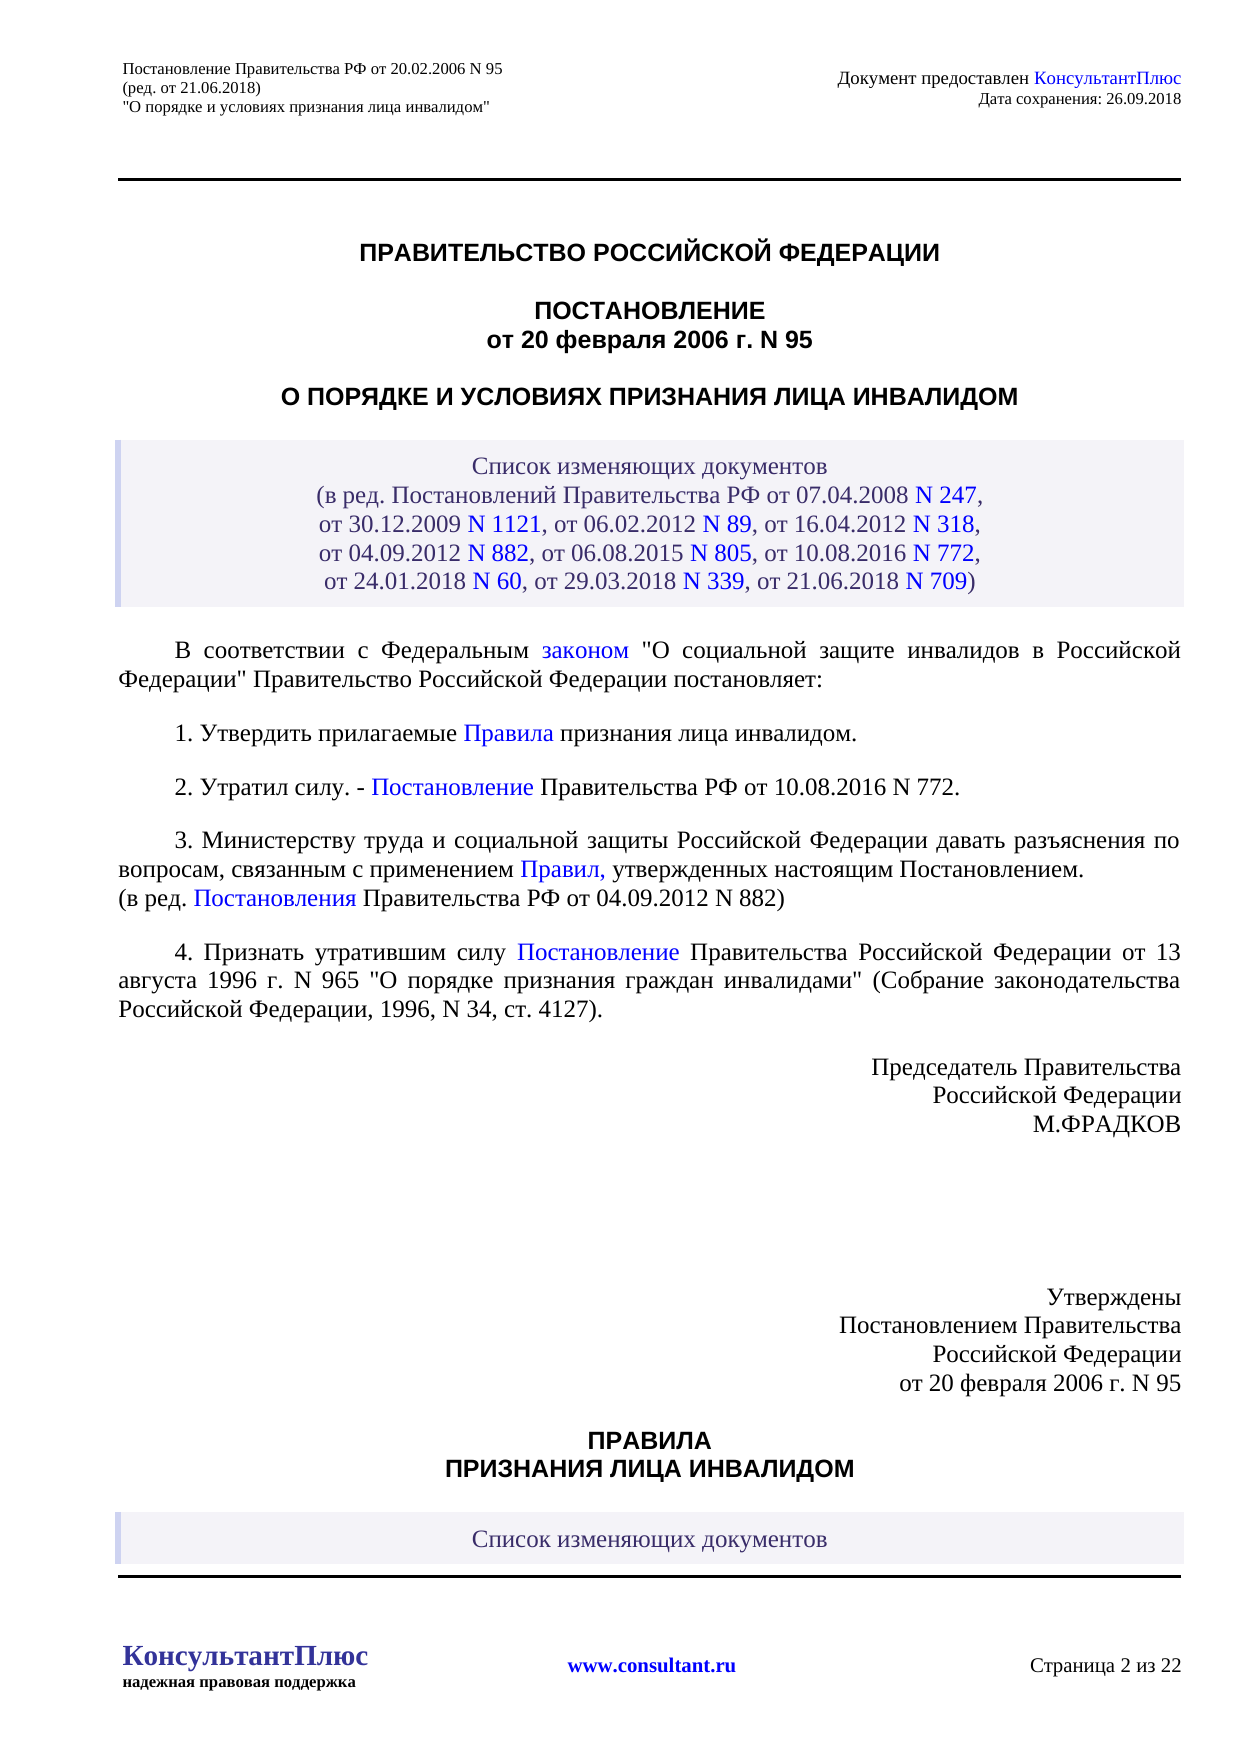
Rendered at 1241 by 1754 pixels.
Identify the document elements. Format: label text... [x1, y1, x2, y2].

text Утверждены [118, 1282, 1181, 1311]
text 3. Министерству труда и социальной защиты Российской Федерации давать разъяснения по вопросам, связанным с применением Правил, утвержденных настоящим Постановлением. [118, 826, 1181, 883]
text от 20 февраля 2006 г. N 95 [118, 1368, 1181, 1397]
title ПРАВИТЕЛЬСТВО РОССИЙСКОЙ ФЕДЕРАЦИИ [118, 238, 1181, 267]
text М.ФРАДКОВ [118, 1109, 1181, 1138]
title ПОСТАНОВЛЕНИЕ [118, 296, 1181, 324]
text Председатель Правительства [118, 1052, 1181, 1081]
text 1. Утвердить прилагаемые Правила признания лица инвалидом. [118, 718, 1181, 747]
text (в ред. Постановления Правительства РФ от 04.09.2012 N 882) [118, 883, 1181, 912]
text Российской Федерации [118, 1081, 1181, 1109]
title ПРИЗНАНИЯ ЛИЦА ИНВАЛИДОМ [118, 1454, 1181, 1483]
title ПРАВИЛА [118, 1426, 1181, 1454]
title О ПОРЯДКЕ И УСЛОВИЯХ ПРИЗНАНИЯ ЛИЦА ИНВАЛИДОМ [118, 382, 1181, 411]
title от 20 февраля 2006 г. N 95 [118, 324, 1181, 353]
text Российской Федерации [118, 1339, 1181, 1368]
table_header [121, 1512, 1178, 1564]
text В соответствии с Федеральным законом "О социальной защите инвалидов в Российской Федерации" Правительство Российской Федерации постановляет: [118, 636, 1181, 693]
text 4. Признать утратившим силу Постановление Правительства Российской Федерации от 13 августа 1996 г. N 965 "О порядке признания граждан инвалидами" (Собрание законодательства Российской Федерации, 1996, N 34, ст. 4127). [118, 937, 1181, 1023]
text Постановлением Правительства [118, 1311, 1181, 1339]
text 2. Утратил силу. - Постановление Правительства РФ от 10.08.2016 N 772. [118, 772, 1181, 801]
